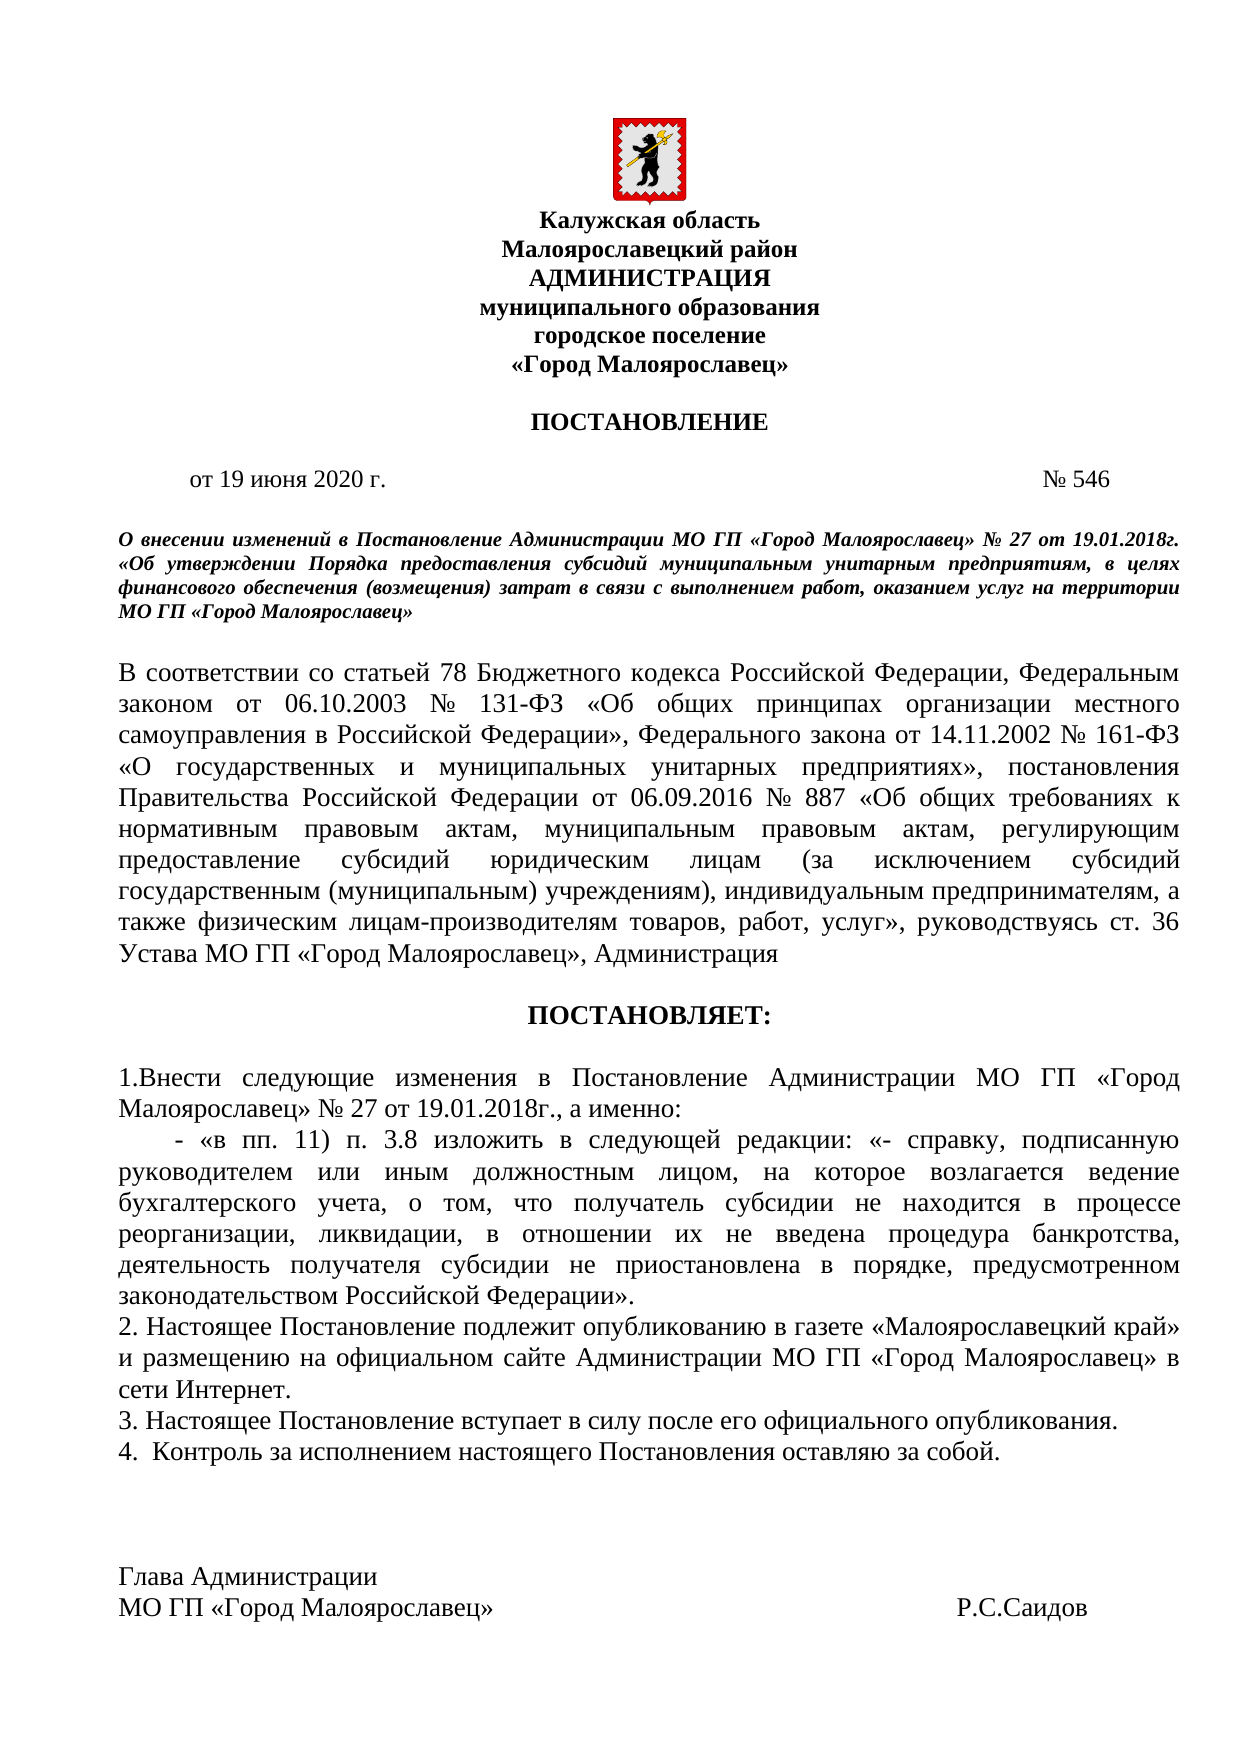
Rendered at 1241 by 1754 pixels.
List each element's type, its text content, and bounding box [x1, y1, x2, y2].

text О внесении изменений в Постановление Администрации МО ГП «Город Малоярославец» № 27 от 19.01.2018г. «Об утверждении Порядка предоставления субсидий муниципальным унитарным предприятиям, в целях финансового обеспечения (возмещения) затрат в связи с выполнением работ, оказанием услуг на территории МО ГП «Город Малоярославец» [118, 527, 1181, 623]
text МО ГП «Город Малоярославец» Р.С.Саидов [118, 1591, 1181, 1622]
text 1.Внести следующие изменения в Постановление Администрации МО ГП «Город Малоярославец» № 27 от 19.01.2018г., а именно: [118, 1061, 1181, 1123]
text 3. Настоящее Постановление вступает в силу после его официального опубликования. [118, 1404, 1181, 1435]
text В соответствии со статьей 78 Бюджетного кодекса Российской Федерации, Федеральным законом от 06.10.2003 № 131-ФЗ «Об общих принципах организации местного самоуправления в Российской Федерации», Федерального закона от 14.11.2002 № 161-ФЗ «О государственных и муниципальных унитарных предприятиях», постановления Правительства Российской Федерации от 06.09.2016 № 887 «Об общих требованиях к нормативным правовым актам, муниципальным правовым актам, регулирующим предоставление субсидий юридическим лицам (за исключением субсидий государственным (муниципальным) учреждениям), индивидуальным предпринимателям, а также физическим лицам-производителям товаров, работ, услуг», руководствуясь ст. 36 Устава МО ГП «Город Малоярославец», Администрация [118, 656, 1181, 968]
text муниципального образования [118, 292, 1181, 321]
text 2. Настоящее Постановление подлежит опубликованию в газете «Малоярославецкий край» и размещению на официальном сайте Администрации МО ГП «Город Малоярославец» в сети Интернет. [118, 1310, 1181, 1404]
text Калужская область [118, 206, 1181, 234]
text от 19 июня 2020 г. № 546 [118, 464, 1181, 493]
text Малоярославецкий район [118, 234, 1181, 263]
text 4. Контроль за исполнением настоящего Постановления оставляю за собой. [118, 1435, 1181, 1466]
text ПОСТАНОВЛЯЕТ: [118, 999, 1181, 1030]
text городское поселение [118, 321, 1181, 349]
text Глава Администрации [118, 1559, 1181, 1591]
text АДМИНИСТРАЦИЯ [118, 263, 1181, 292]
text - «в пп. 11) п. 3.8 изложить в следующей редакции: «- справку, подписанную руководителем или иным должностным лицом, на которое возлагается ведение бухгалтерского учета, о том, что получатель субсидии не находится в процессе реорганизации, ликвидации, в отношении их не введена процедура банкротства, деятельность получателя субсидии не приостановлена в порядке, предусмотренном законодательством Российской Федерации». [118, 1123, 1181, 1310]
text ПОСТАНОВЛЕНИЕ [118, 407, 1181, 436]
text «Город Малоярославец» [118, 349, 1181, 378]
